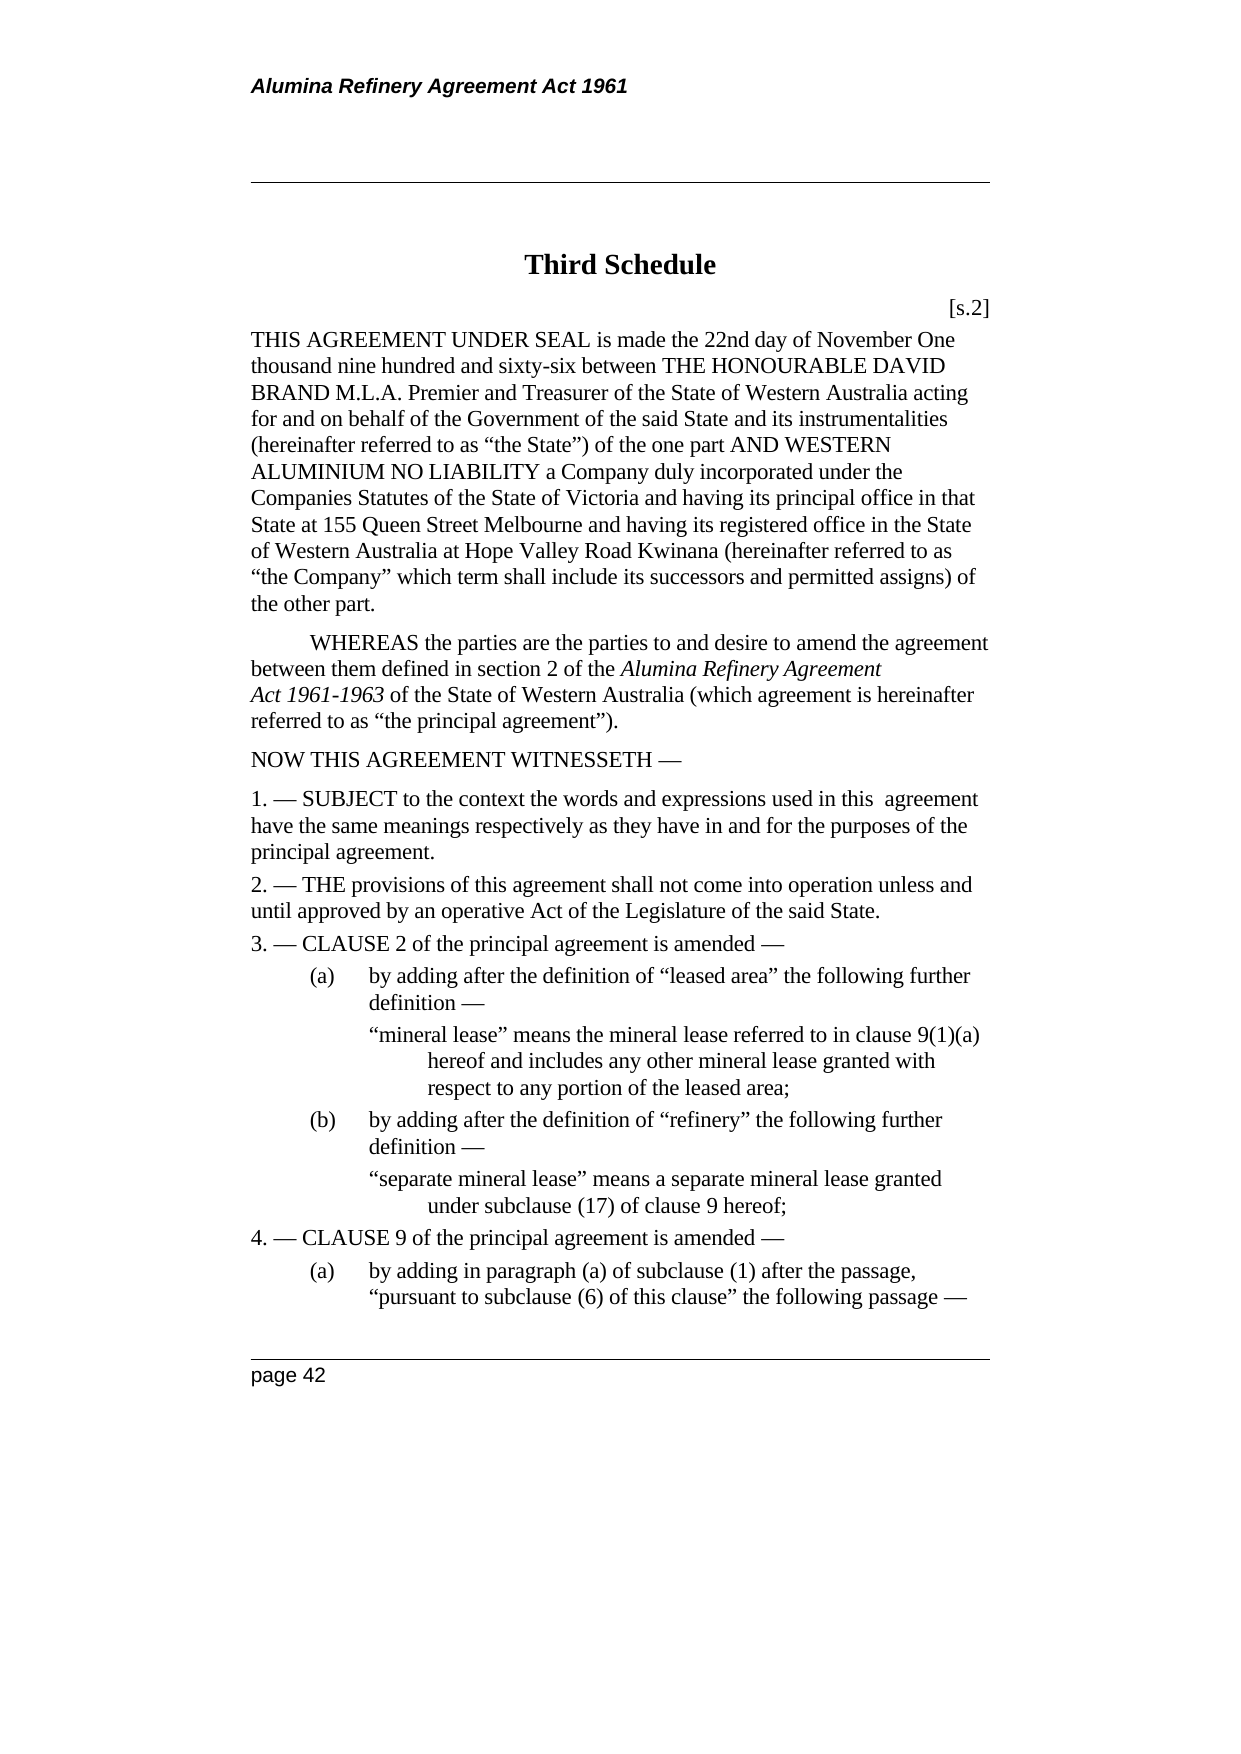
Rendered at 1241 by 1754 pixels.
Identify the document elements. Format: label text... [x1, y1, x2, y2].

subtitle Third Schedule [251, 247, 990, 281]
text 2. — THE provisions of this agreement shall not come into operation unless and until approved by an operative Act of the Legislature of the said State. [251, 871, 990, 923]
text NOW THIS AGREEMENT WITNESSETH — [251, 746, 990, 773]
text THIS AGREEMENT UNDER SEAL is made the 22nd day of November One thousand nine hundred and sixty-six between THE HONOURABLE DAVID BRAND M.L.A. Premier and Treasurer of the State of Western Australia acting for and on behalf of the Government of the said State and its instrumentalities (hereinafter referred to as “the State”) of the one part AND WESTERN ALUMINIUM NO LIABILITY a Company duly incorporated under the Companies Statutes of the State of Victoria and having its principal office in that State at 155 Queen Street Melbourne and having its registered office in the State of Western Australia at Hope Valley Road Kwinana (hereinafter referred to as “the Company” which term shall include its successors and permitted assigns) of the other part. [251, 326, 990, 616]
text WHEREAS the parties are the parties to and desire to amend the agreement between them defined in section 2 of the Alumina Refinery Agreement Act 1961-1963 of the State of Western Australia (which agreement is hereinafter referred to as “the principal agreement”). [251, 628, 990, 734]
text 1. — SUBJECT to the context the words and expressions used in this agreement have the same meanings respectively as they have in and for the purposes of the principal agreement. [251, 785, 990, 864]
text (a) by adding in paragraph (a) of subclause (1) after the passage, “pursuant to subclause (6) of this clause” the following passage — [251, 1257, 990, 1310]
text (b) by adding after the definition of “refinery” the following further definition — [251, 1106, 990, 1159]
text [s.2] [251, 293, 990, 320]
text “separate mineral lease” means a separate mineral lease granted under subclause (17) of clause 9 hereof; [251, 1165, 990, 1218]
text “mineral lease” means the mineral lease referred to in clause 9(1)(a) hereof and includes any other mineral lease granted with respect to any portion of the leased area; [251, 1021, 990, 1100]
text (a) by adding after the definition of “leased area” the following further definition — [251, 962, 990, 1015]
text 3. — CLAUSE 2 of the principal agreement is amended — [251, 929, 990, 956]
text 4. — CLAUSE 9 of the principal agreement is amended — [251, 1224, 990, 1251]
